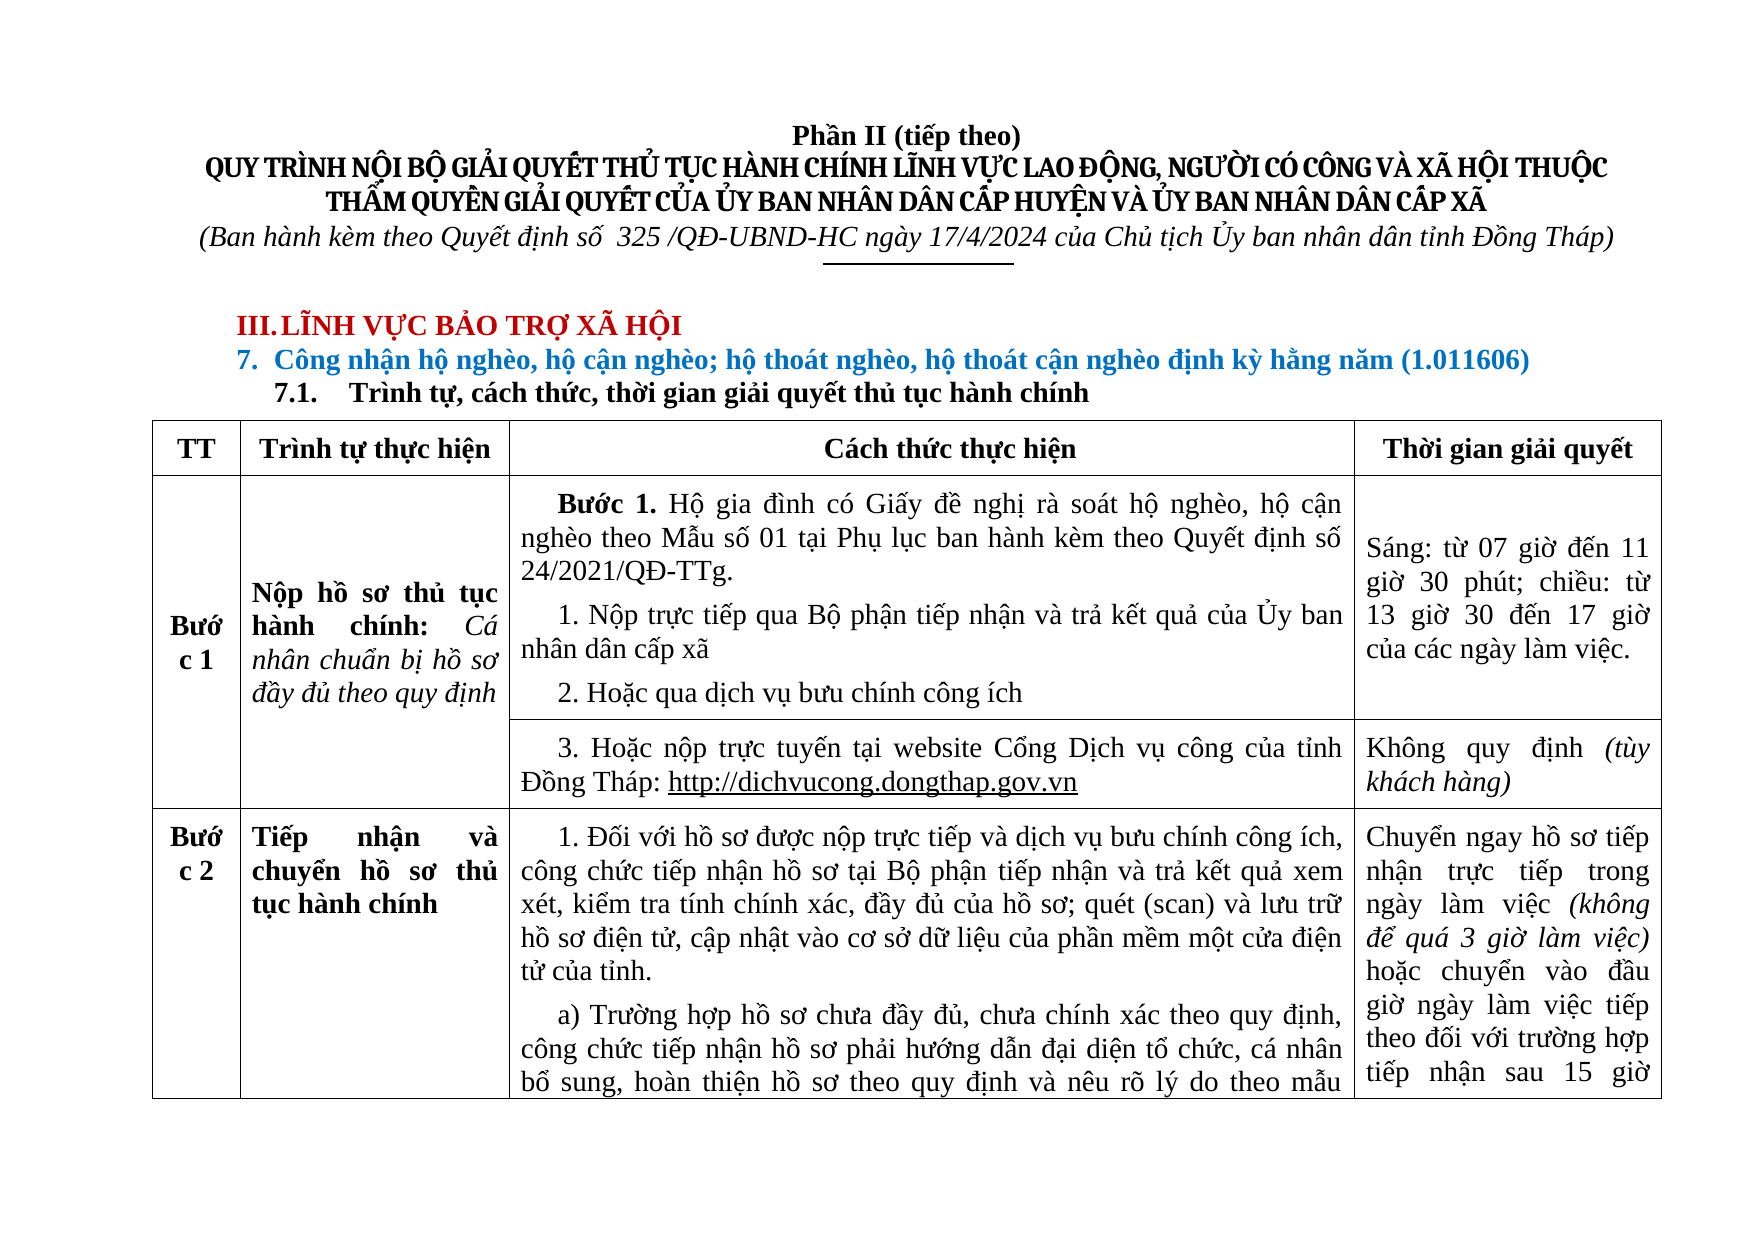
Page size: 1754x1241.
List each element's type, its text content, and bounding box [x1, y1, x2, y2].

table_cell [241, 809, 509, 1098]
text QUY TRÌNH NỘI BỘ GIẢI QUYẾT THỦ TỤC HÀNH CHÍNH LĨNH VỰC LAO ĐỘNG, NGƯỜI CÓ CÔNG VÀ XÃ HỘI THUỘC THẨM QUYỀN GIẢI QUYẾT CỦA ỦY BAN NHÂN DÂN CẤP HUYỆN VÀ ỦY BAN NHÂN DÂN CẤP XÃ [177, 152, 1636, 219]
table_cell Bước 2 [153, 809, 240, 1098]
table_cell Nộp hồ sơ thủ tục hành chính: Cá nhân chuẩn bị hồ sơ đầy đủ theo quy định [241, 476, 509, 808]
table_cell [1355, 809, 1661, 1098]
text Phần II (tiếp theo) [177, 118, 1636, 152]
table_header Cách thức thực hiện [510, 421, 1354, 475]
table_header Thời gian giải quyết [1355, 421, 1661, 475]
table_cell Bước 1 [153, 476, 240, 808]
list Trình tự, cách thức, thời gian giải quyết thủ tục hành chính [274, 376, 1636, 409]
table_header TT [153, 421, 240, 475]
table_header Trình tự thực hiện [241, 421, 509, 475]
table_cell 3. Hoặc nộp trực tuyến tại website Cổng Dịch vụ công của tỉnh Đồng Tháp: http://dichvucong.dongthap.gov.vn [510, 720, 1354, 808]
table_cell Bước 1. Hộ gia đình có Giấy đề nghị rà soát hộ nghèo, hộ cận nghèo theo Mẫu số 01 tại Phụ lục ban hành kèm theo Quyết định số 24/2021/QĐ-TTg. 1. Nộp trực tiếp qua Bộ phận tiếp nhận và trả kết quả của Ủy ban nhân dân cấp xã 2. Hoặc qua dịch vụ bưu chính công ích [510, 476, 1354, 719]
text (Ban hành kèm theo Quyết định số 325 /QĐ-UBND-HC ngày 17/4/2024 của Chủ tịch Ủy ban nhân dân tỉnh Đồng Tháp) [177, 219, 1636, 252]
table_cell Không quy định (tùy khách hàng) [1355, 720, 1661, 808]
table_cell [510, 809, 1354, 1098]
table_cell Sáng: từ 07 giờ đến 11 giờ 30 phút; chiều: từ 13 giờ 30 đến 17 giờ của các ngày làm việc. [1355, 476, 1661, 719]
list LĨNH VỰC BẢO TRỢ XÃ HỘI [236, 308, 1636, 342]
list Công nhận hộ nghèo, hộ cận nghèo; hộ thoát nghèo, hộ thoát cận nghèo định kỳ hằng năm (1.011606) [236, 342, 1636, 376]
